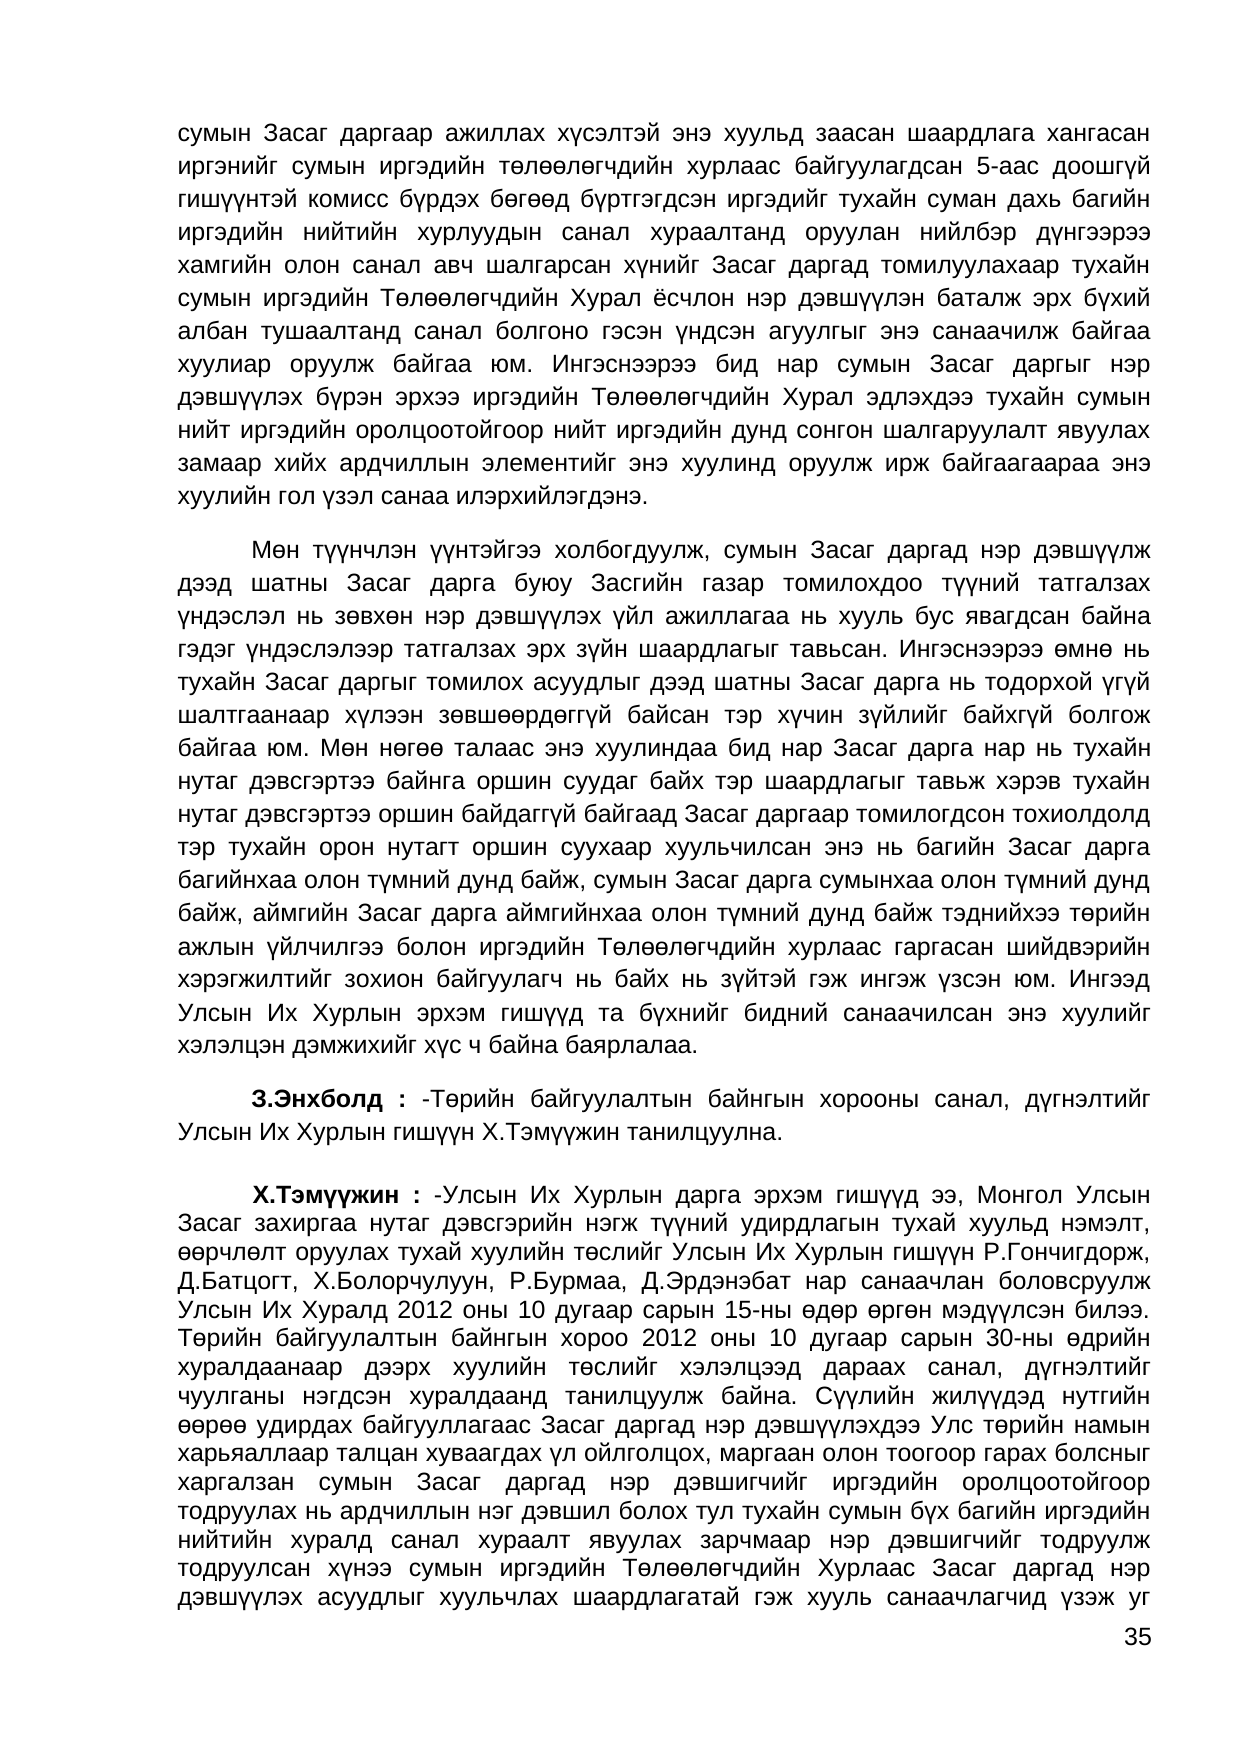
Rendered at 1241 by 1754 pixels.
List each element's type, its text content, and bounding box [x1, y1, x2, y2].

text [177, 1179, 1152, 1611]
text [177, 118, 1152, 510]
text Мөн түүнчлэн үүнтэйгээ холбогдуулж, сумын Засаг даргад нэр дэвшүүлж дээд шатны Засаг дарга буюу Засгийн газар томилохдоо түүний татгалзах үндэслэл нь зөвхөн нэр дэвшүүлэх үйл ажиллагаа нь хууль бус явагдсан байна гэдэг үндэслэлээр татгалзах эрх зүйн шаардлагыг тавьсан. Ингэснээрээ өмнө нь тухайн Засаг даргыг томилох асуудлыг дээд шатны Засаг дарга нь тодорхой үгүй шалтгаанаар хүлээн зөвшөөрдөггүй байсан тэр хүчин зүйлийг байхгүй болгож байгаа юм. Мөн нөгөө талаас энэ хуулиндаа бид нар Засаг дарга нар нь тухайн нутаг дэвсгэртээ байнга оршин суудаг байх тэр шаардлагыг тавьж хэрэв тухайн нутаг дэвсгэртээ оршин байдаггүй байгаад Засаг даргаар томилогдсон тохиолдолд тэр тухайн орон нутагт оршин суухаар хуульчилсан энэ нь багийн Засаг дарга багийнхаа олон түмний дунд байж, сумын Засаг дарга сумынхаа олон түмний дунд байж, аймгийн Засаг дарга аймгийнхаа олон түмний дунд байж тэднийхээ төрийн ажлын үйлчилгээ болон иргэдийн Төлөөлөгчдийн хурлаас гаргасан шийдвэрийн хэрэгжилтийг зохион байгуулагч нь байх нь зүйтэй гэж ингэж үзсэн юм. Ингээд Улсын Их Хурлын эрхэм гишүүд та бүхнийг бидний санаачилсан энэ хуулийг хэлэлцэн дэмжихийг хүс ч байна баярлалаа. [177, 535, 1152, 1059]
text З.Энхболд : -Төрийн байгуулалтын байнгын хорооны санал, дүгнэлтийг Улсын Их Хурлын гишүүн Х.Тэмүүжин танилцуулна. [177, 1084, 1152, 1146]
